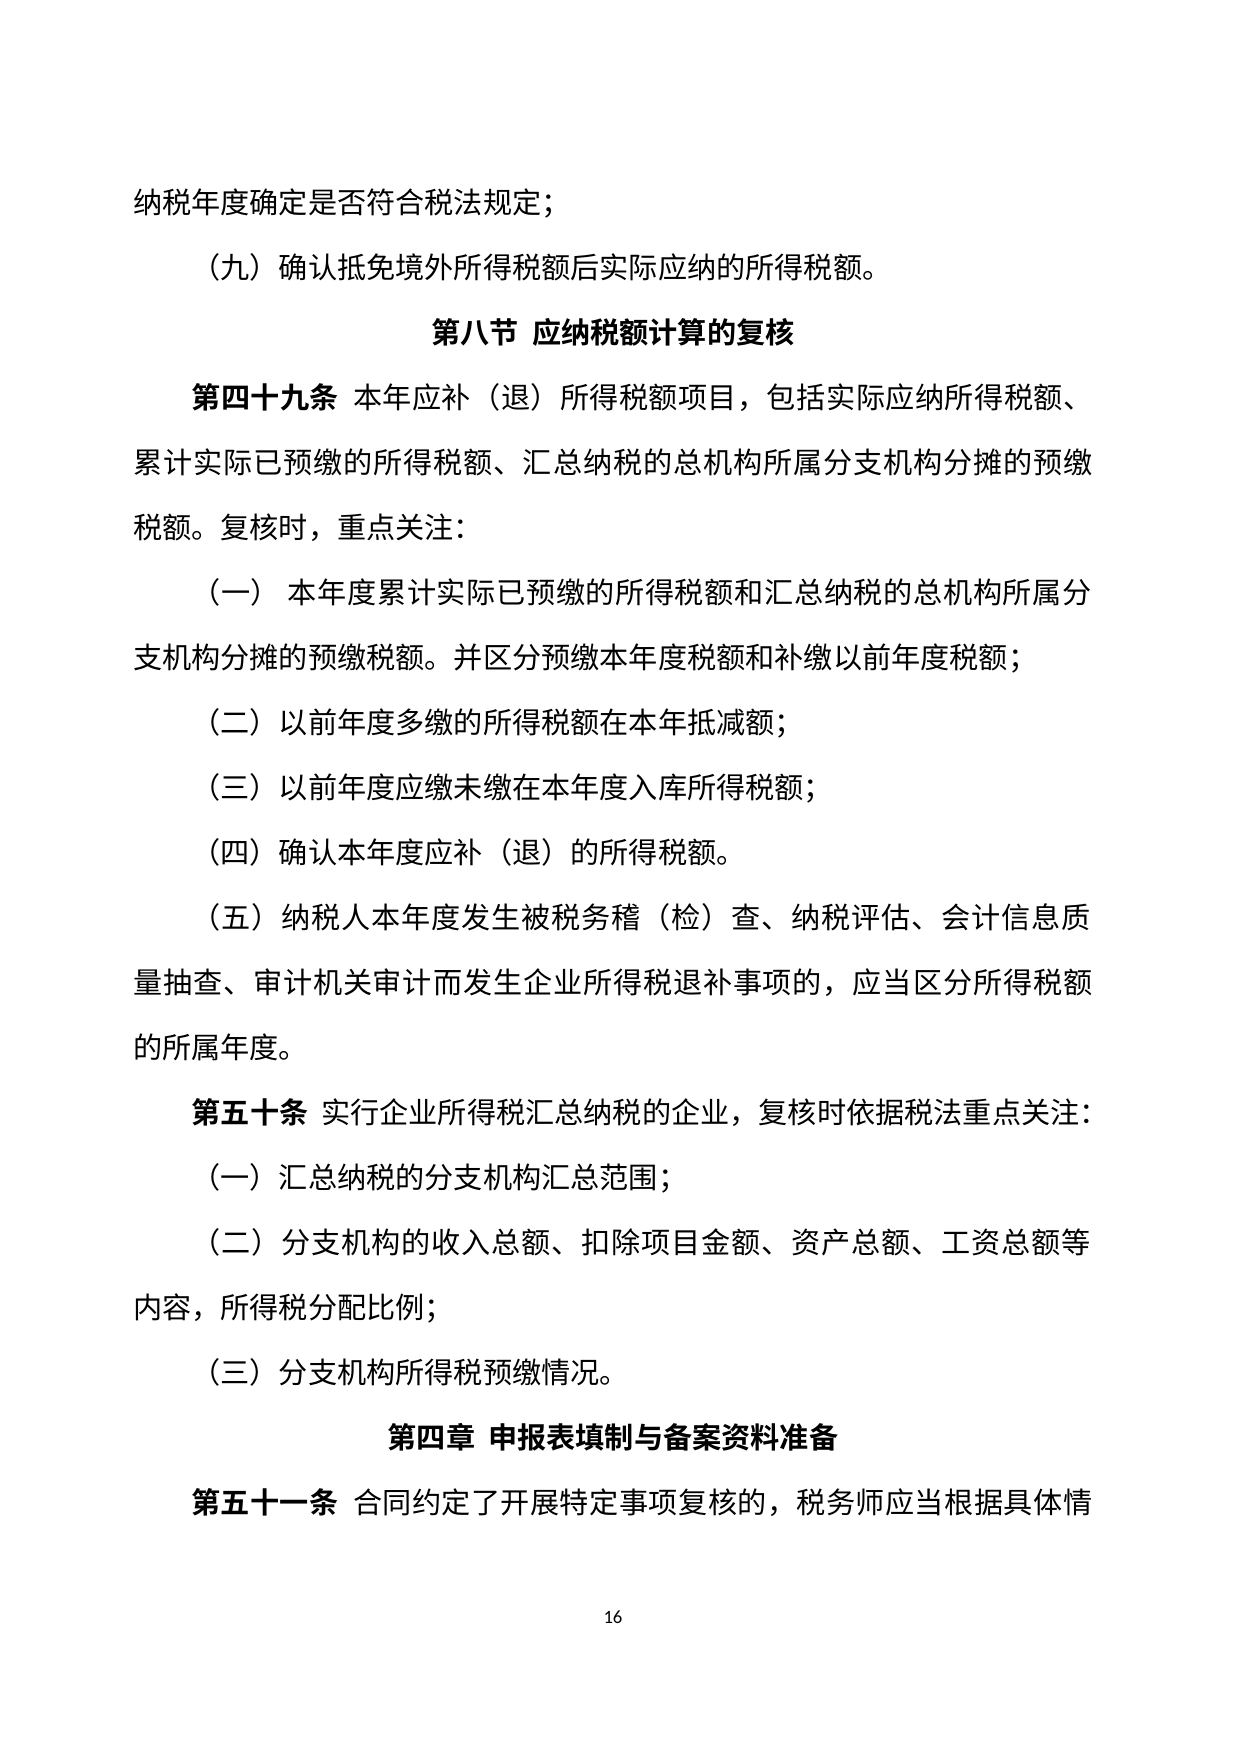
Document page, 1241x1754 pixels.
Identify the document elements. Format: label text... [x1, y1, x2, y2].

text 第四十九条 本年应补（退）所得税额项目，包括实际应纳所得税额、累计实际已预缴的所得税额、汇总纳税的总机构所属分支机构分摊的预缴税额。复核时，重点关注： [133, 363, 1093, 558]
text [133, 168, 1093, 233]
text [133, 1468, 1093, 1533]
text （三）以前年度应缴未缴在本年度入库所得税额； [133, 753, 1093, 818]
text （五）纳税人本年度发生被税务稽（检）查、纳税评估、会计信息质量抽查、审计机关审计而发生企业所得税退补事项的，应当区分所得税额的所属年度。 [133, 883, 1093, 1078]
text （二）分支机构的收入总额、扣除项目金额、资产总额、工资总额等内容，所得税分配比例； [133, 1208, 1093, 1338]
text （二）以前年度多缴的所得税额在本年抵减额； [133, 688, 1093, 753]
text 第四章 申报表填制与备案资料准备 [133, 1403, 1093, 1468]
text 第五十条 实行企业所得税汇总纳税的企业，复核时依据税法重点关注： [133, 1078, 1093, 1143]
text （一）汇总纳税的分支机构汇总范围； [133, 1143, 1093, 1208]
text 第八节 应纳税额计算的复核 [133, 298, 1093, 363]
text （三）分支机构所得税预缴情况。 [133, 1338, 1093, 1403]
text （九）确认抵免境外所得税额后实际应纳的所得税额。 [133, 233, 1093, 298]
text （一） 本年度累计实际已预缴的所得税额和汇总纳税的总机构所属分支机构分摊的预缴税额。并区分预缴本年度税额和补缴以前年度税额； [133, 558, 1093, 688]
text （四）确认本年度应补（退）的所得税额。 [133, 818, 1093, 883]
